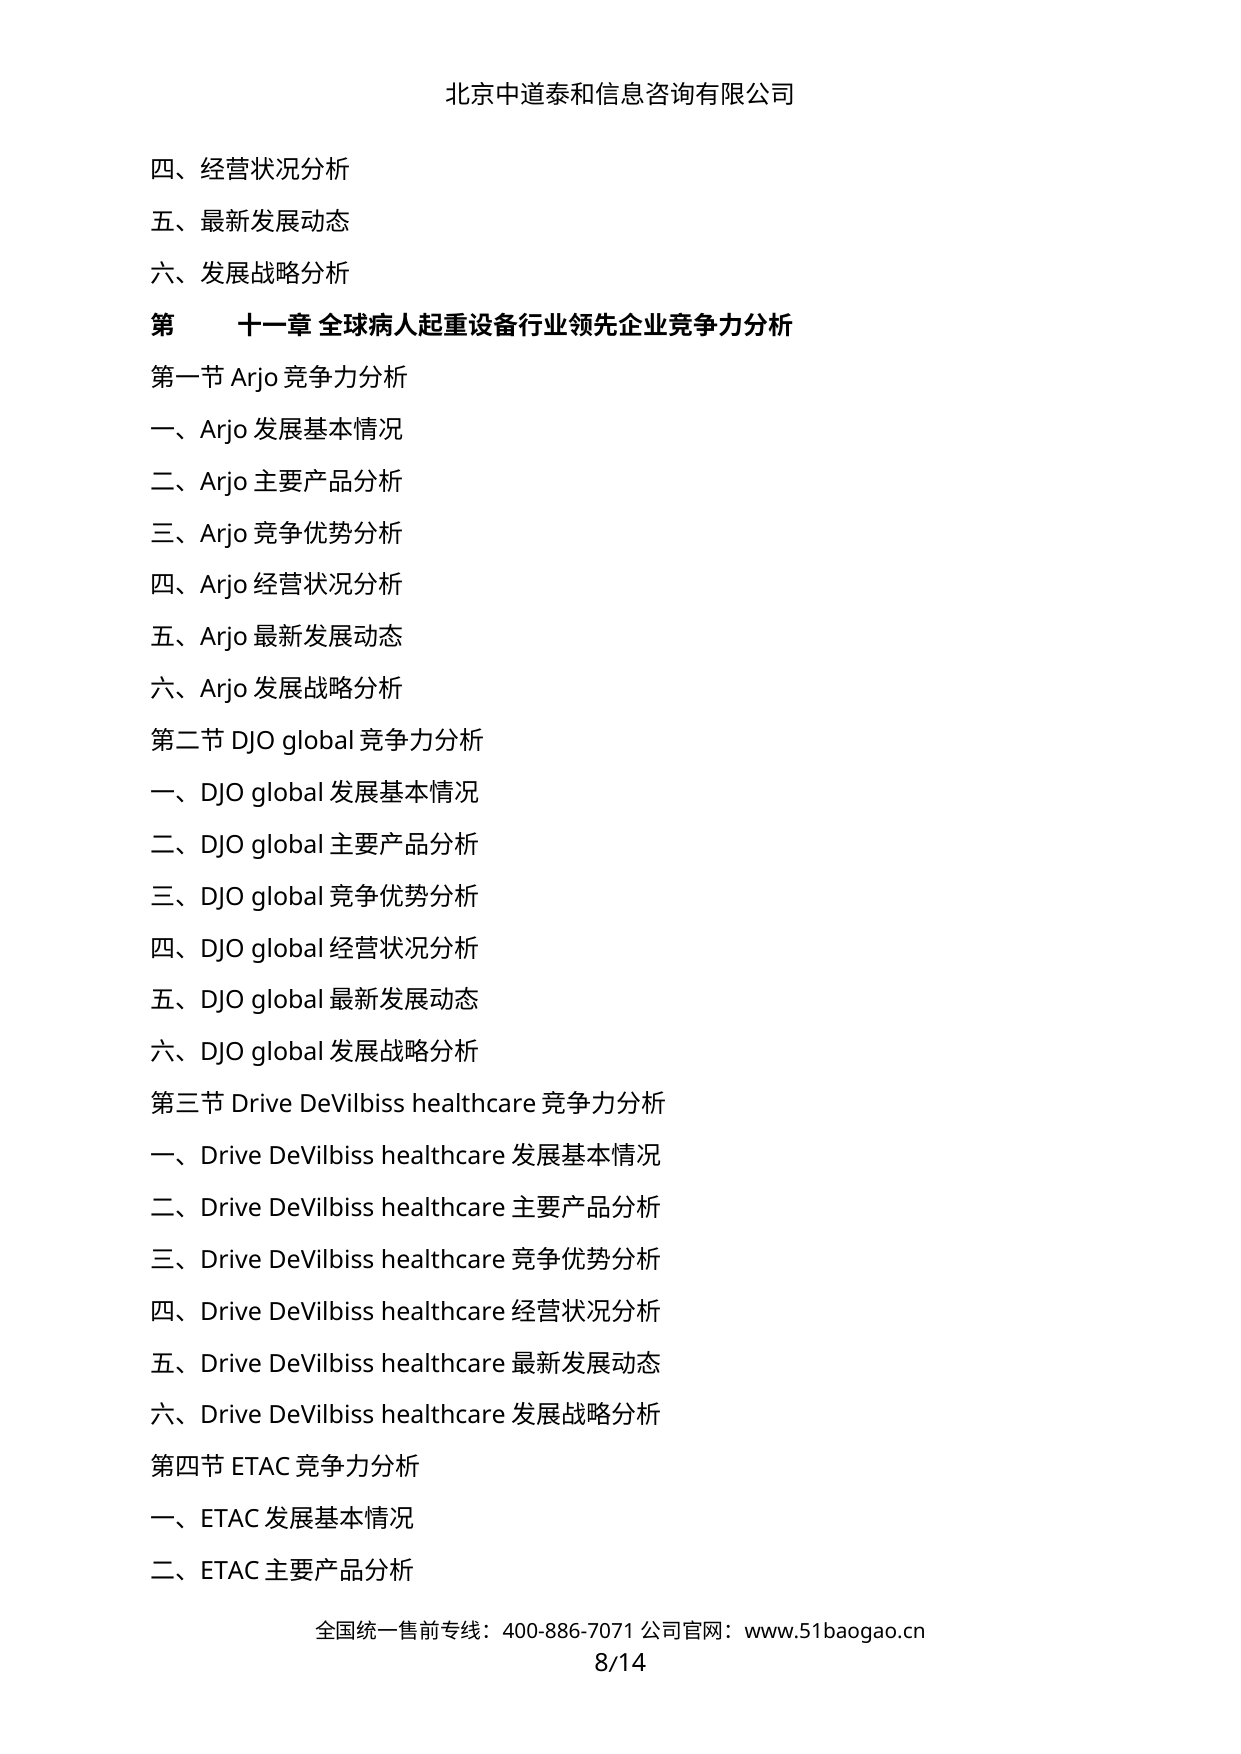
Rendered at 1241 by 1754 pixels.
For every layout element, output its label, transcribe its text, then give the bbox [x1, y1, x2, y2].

text 第二节 DJO global竞争力分析 [150, 721, 1090, 757]
text 五、Drive DeVilbiss healthcare最新发展动态 [150, 1343, 1090, 1379]
text 一、ETAC发展基本情况 [150, 1499, 1090, 1535]
text 一、Arjo发展基本情况 [150, 409, 1090, 446]
text 六、Arjo发展战略分析 [150, 669, 1090, 705]
text 五、DJO global最新发展动态 [150, 980, 1090, 1016]
text 四、DJO global经营状况分析 [150, 928, 1090, 964]
text 一、DJO global发展基本情况 [150, 772, 1090, 809]
text 三、Arjo竞争优势分析 [150, 513, 1090, 549]
text 第一节 Arjo竞争力分析 [150, 357, 1090, 394]
text 三、DJO global竞争优势分析 [150, 876, 1090, 912]
text 二、DJO global主要产品分析 [150, 824, 1090, 861]
text 六、Drive DeVilbiss healthcare发展战略分析 [150, 1395, 1090, 1431]
text 第 十一章 全球病人起重设备行业领先企业竞争力分析 [150, 306, 1090, 342]
text 五、最新发展动态 [150, 202, 1090, 238]
text 三、Drive DeVilbiss healthcare竞争优势分析 [150, 1239, 1090, 1276]
text 六、发展战略分析 [150, 254, 1090, 290]
text 二、Drive DeVilbiss healthcare主要产品分析 [150, 1187, 1090, 1224]
text 四、Arjo经营状况分析 [150, 565, 1090, 601]
text 五、Arjo最新发展动态 [150, 617, 1090, 653]
text 二、Arjo主要产品分析 [150, 461, 1090, 497]
text 四、经营状况分析 [150, 150, 1090, 186]
text 四、Drive DeVilbiss healthcare经营状况分析 [150, 1291, 1090, 1327]
text 第四节 ETAC竞争力分析 [150, 1447, 1090, 1483]
text 六、DJO global发展战略分析 [150, 1032, 1090, 1068]
text 二、ETAC主要产品分析 [150, 1551, 1090, 1587]
text 第三节 Drive DeVilbiss healthcare竞争力分析 [150, 1084, 1090, 1120]
text 一、Drive DeVilbiss healthcare发展基本情况 [150, 1136, 1090, 1172]
